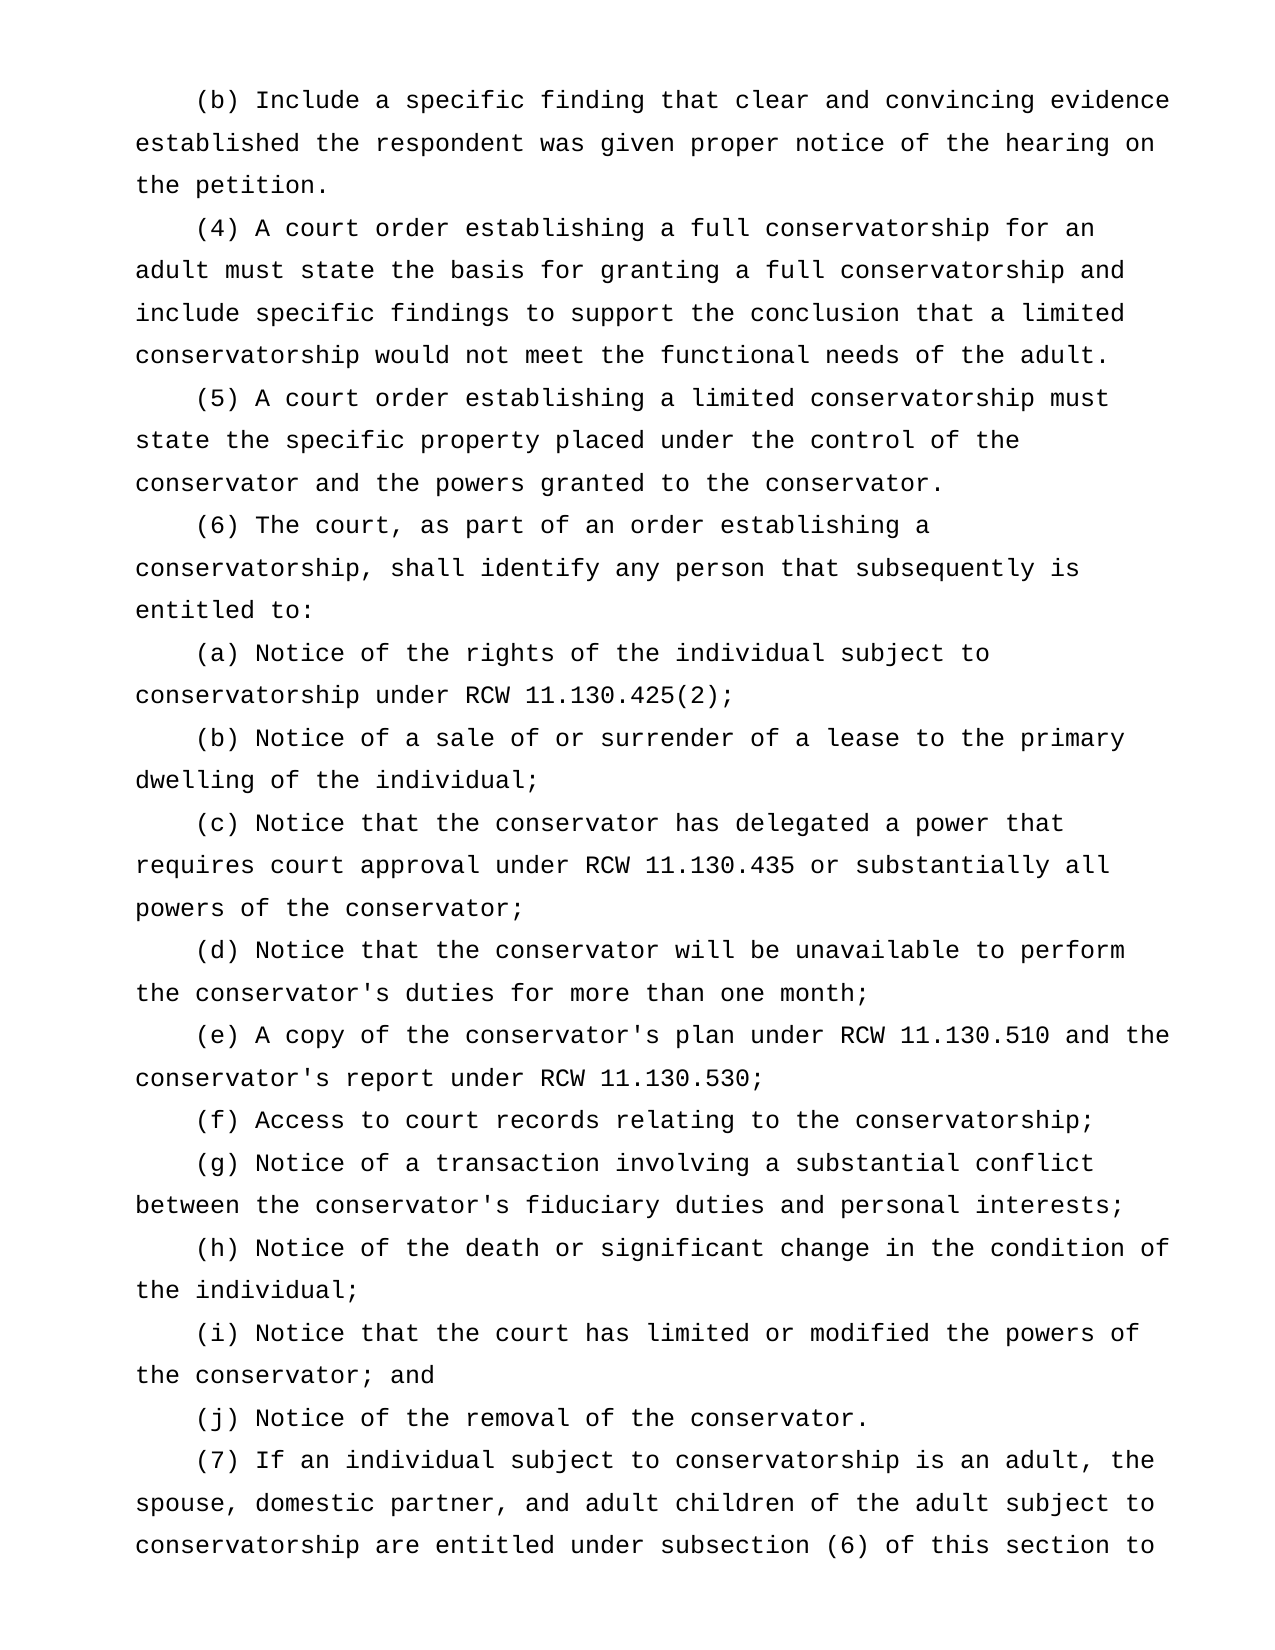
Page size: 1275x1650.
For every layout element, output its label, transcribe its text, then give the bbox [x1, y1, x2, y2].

text (c) Notice that the conservator has delegated a power that requires court approval under RCW 11.130.435 or substantially all powers of the conservator; [135, 797, 1170, 925]
text (6) The court, as part of an order establishing a conservatorship, shall identify any person that subsequently is entitled to: [135, 500, 1170, 627]
text (b) Include a specific finding that clear and convincing evidence established the respondent was given proper notice of the hearing on the petition. [135, 75, 1170, 202]
text (a) Notice of the rights of the individual subject to conservatorship under RCW 11.130.425(2); [135, 627, 1170, 712]
text (h) Notice of the death or significant change in the condition of the individual; [135, 1222, 1170, 1307]
text (b) Notice of a sale of or surrender of a lease to the primary dwelling of the individual; [135, 712, 1170, 797]
text (f) Access to court records relating to the conservatorship; [135, 1095, 1170, 1137]
text (e) A copy of the conservator's plan under RCW 11.130.510 and the conservator's report under RCW 11.130.530; [135, 1010, 1170, 1095]
text (i) Notice that the court has limited or modified the powers of the conservator; and [135, 1307, 1170, 1392]
text (g) Notice of a transaction involving a substantial conflict between the conservator's fiduciary duties and personal interests; [135, 1137, 1170, 1222]
text (4) A court order establishing a full conservatorship for an adult must state the basis for granting a full conservatorship and include specific findings to support the conclusion that a limited conservatorship would not meet the functional needs of the adult. [135, 202, 1170, 372]
text (d) Notice that the conservator will be unavailable to perform the conservator's duties for more than one month; [135, 925, 1170, 1010]
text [135, 1435, 1170, 1562]
text (j) Notice of the removal of the conservator. [135, 1392, 1170, 1435]
text (5) A court order establishing a limited conservatorship must state the specific property placed under the control of the conservator and the powers granted to the conservator. [135, 372, 1170, 500]
